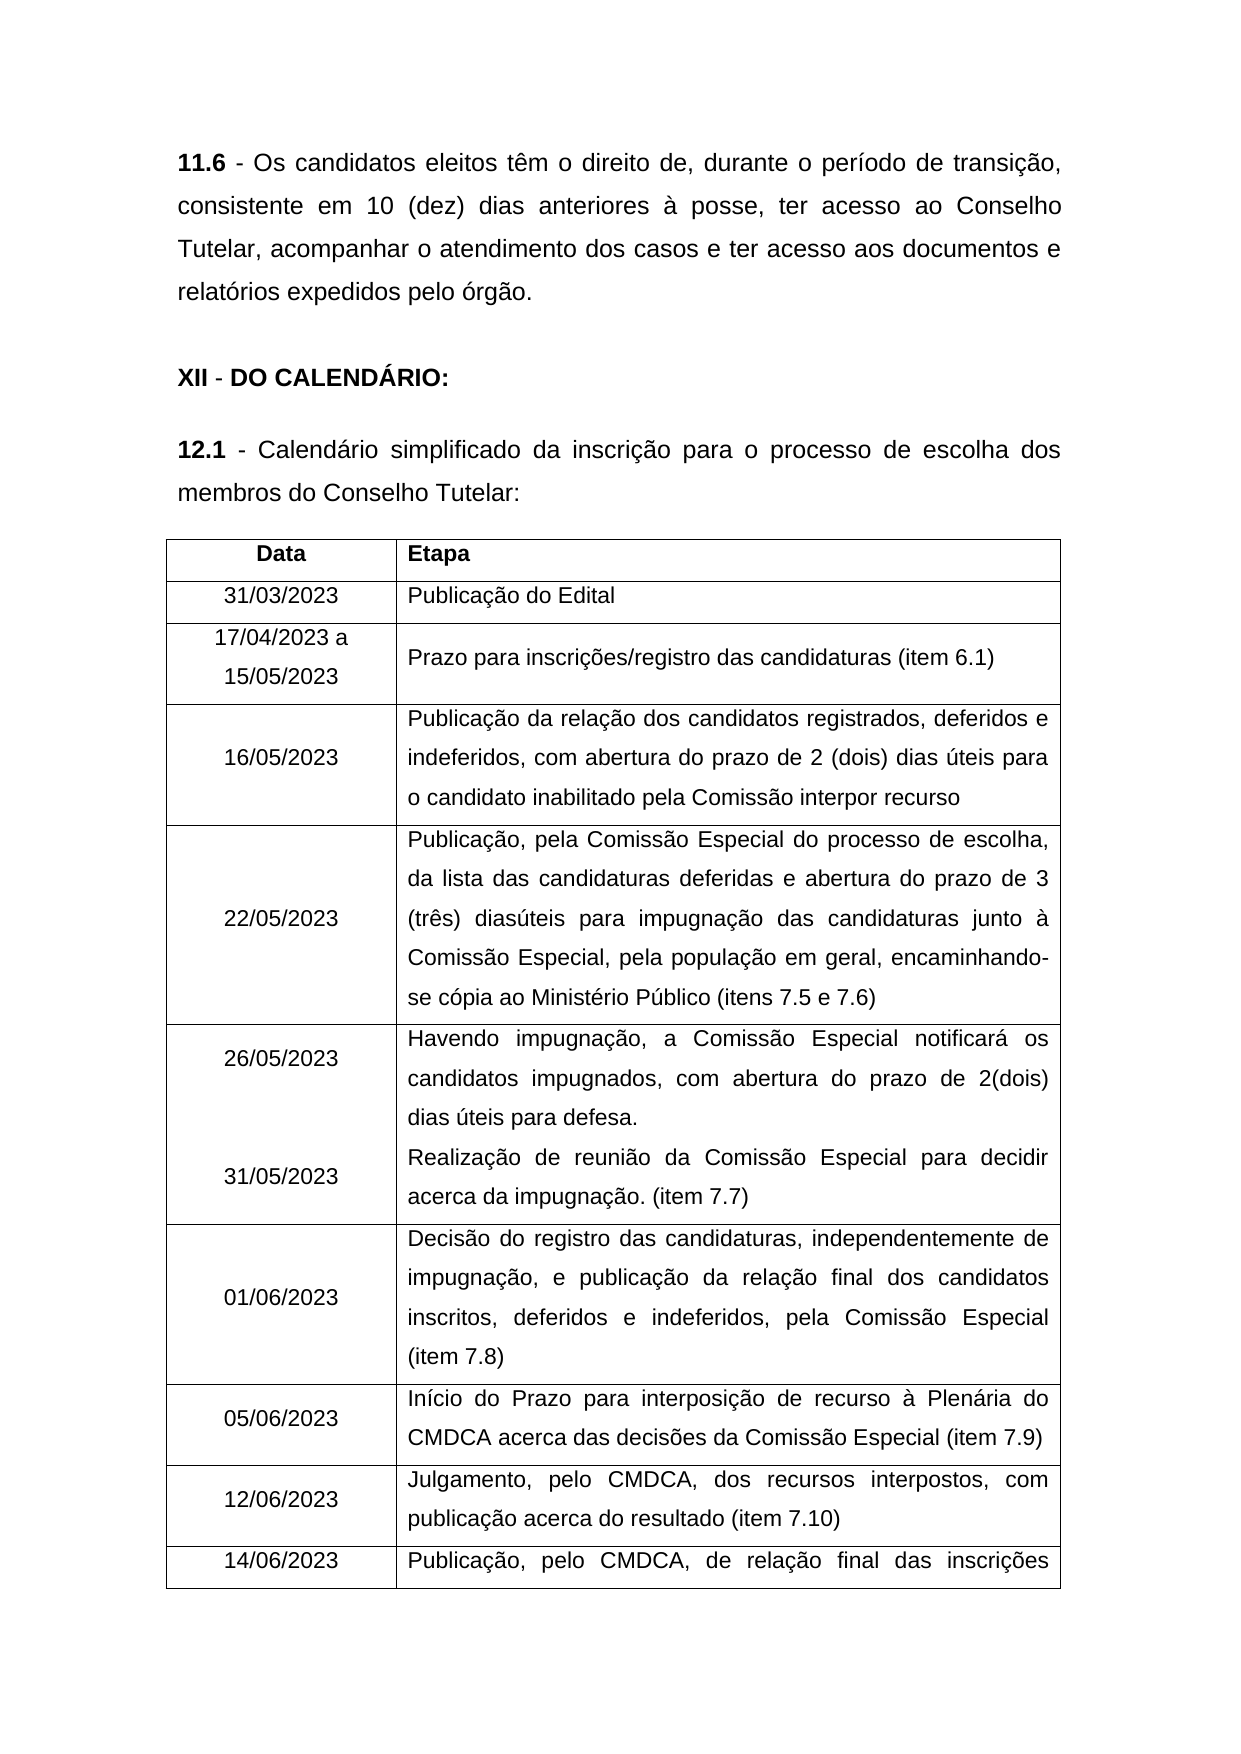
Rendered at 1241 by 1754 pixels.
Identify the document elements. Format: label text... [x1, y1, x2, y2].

table_header Data [167, 540, 396, 581]
table_cell 14/06/2023 [167, 1547, 396, 1588]
table_cell Julgamento, pelo CMDCA, dos recursos interpostos, com publicação acerca do resultado (item 7.10) [397, 1466, 1060, 1546]
table_cell 26/05/2023 31/05/2023 [167, 1025, 396, 1224]
text 12.1 - Calendário simplificado da inscrição para o processo de escolha dos membros do Conselho Tutelar: [177, 435, 1063, 507]
table_cell Prazo para inscrições/registro das candidaturas (item 6.1) [397, 624, 1060, 704]
text XII - DO CALENDÁRIO: [177, 363, 1063, 392]
table_cell Publicação do Edital [397, 582, 1060, 623]
text 11.6 - Os candidatos eleitos têm o direito de, durante o período de transição, consistente em 10 (dez) dias anteriores à posse, ter acesso ao Conselho Tutelar, acompanhar o atendimento dos casos e ter acesso aos documentos e relatórios expedidos pelo órgão. [177, 148, 1063, 306]
table_cell 17/04/2023 a 15/05/2023 [167, 624, 396, 704]
table_header Etapa [397, 540, 1060, 581]
table_cell Publicação, pela Comissão Especial do processo de escolha, da lista das candidaturas deferidas e abertura do prazo de 3 (três) diasúteis para impugnação das candidaturas junto à Comissão Especial, pela população em geral, encaminhando-se cópia ao Ministério Público (itens 7.5 e 7.6) [397, 826, 1060, 1024]
table_cell 16/05/2023 [167, 705, 396, 824]
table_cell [397, 1547, 1060, 1588]
table_cell 31/03/2023 [167, 582, 396, 623]
table_cell Início do Prazo para interposição de recurso à Plenária do CMDCA acerca das decisões da Comissão Especial (item 7.9) [397, 1385, 1060, 1465]
table_cell Publicação da relação dos candidatos registrados, deferidos e indeferidos, com abertura do prazo de 2 (dois) dias úteis para o candidato inabilitado pela Comissão interpor recurso [397, 705, 1060, 824]
table_cell 12/06/2023 [167, 1466, 396, 1546]
table_cell Decisão do registro das candidaturas, independentemente de impugnação, e publicação da relação final dos candidatos inscritos, deferidos e indeferidos, pela Comissão Especial (item 7.8) [397, 1225, 1060, 1384]
table_cell 22/05/2023 [167, 826, 396, 1024]
table_cell 01/06/2023 [167, 1225, 396, 1384]
table_cell 05/06/2023 [167, 1385, 396, 1465]
table_cell Havendo impugnação, a Comissão Especial notificará os candidatos impugnados, com abertura do prazo de 2(dois) dias úteis para defesa. Realização de reunião da Comissão Especial para decidir acerca da impugnação. (item 7.7) [397, 1025, 1060, 1224]
